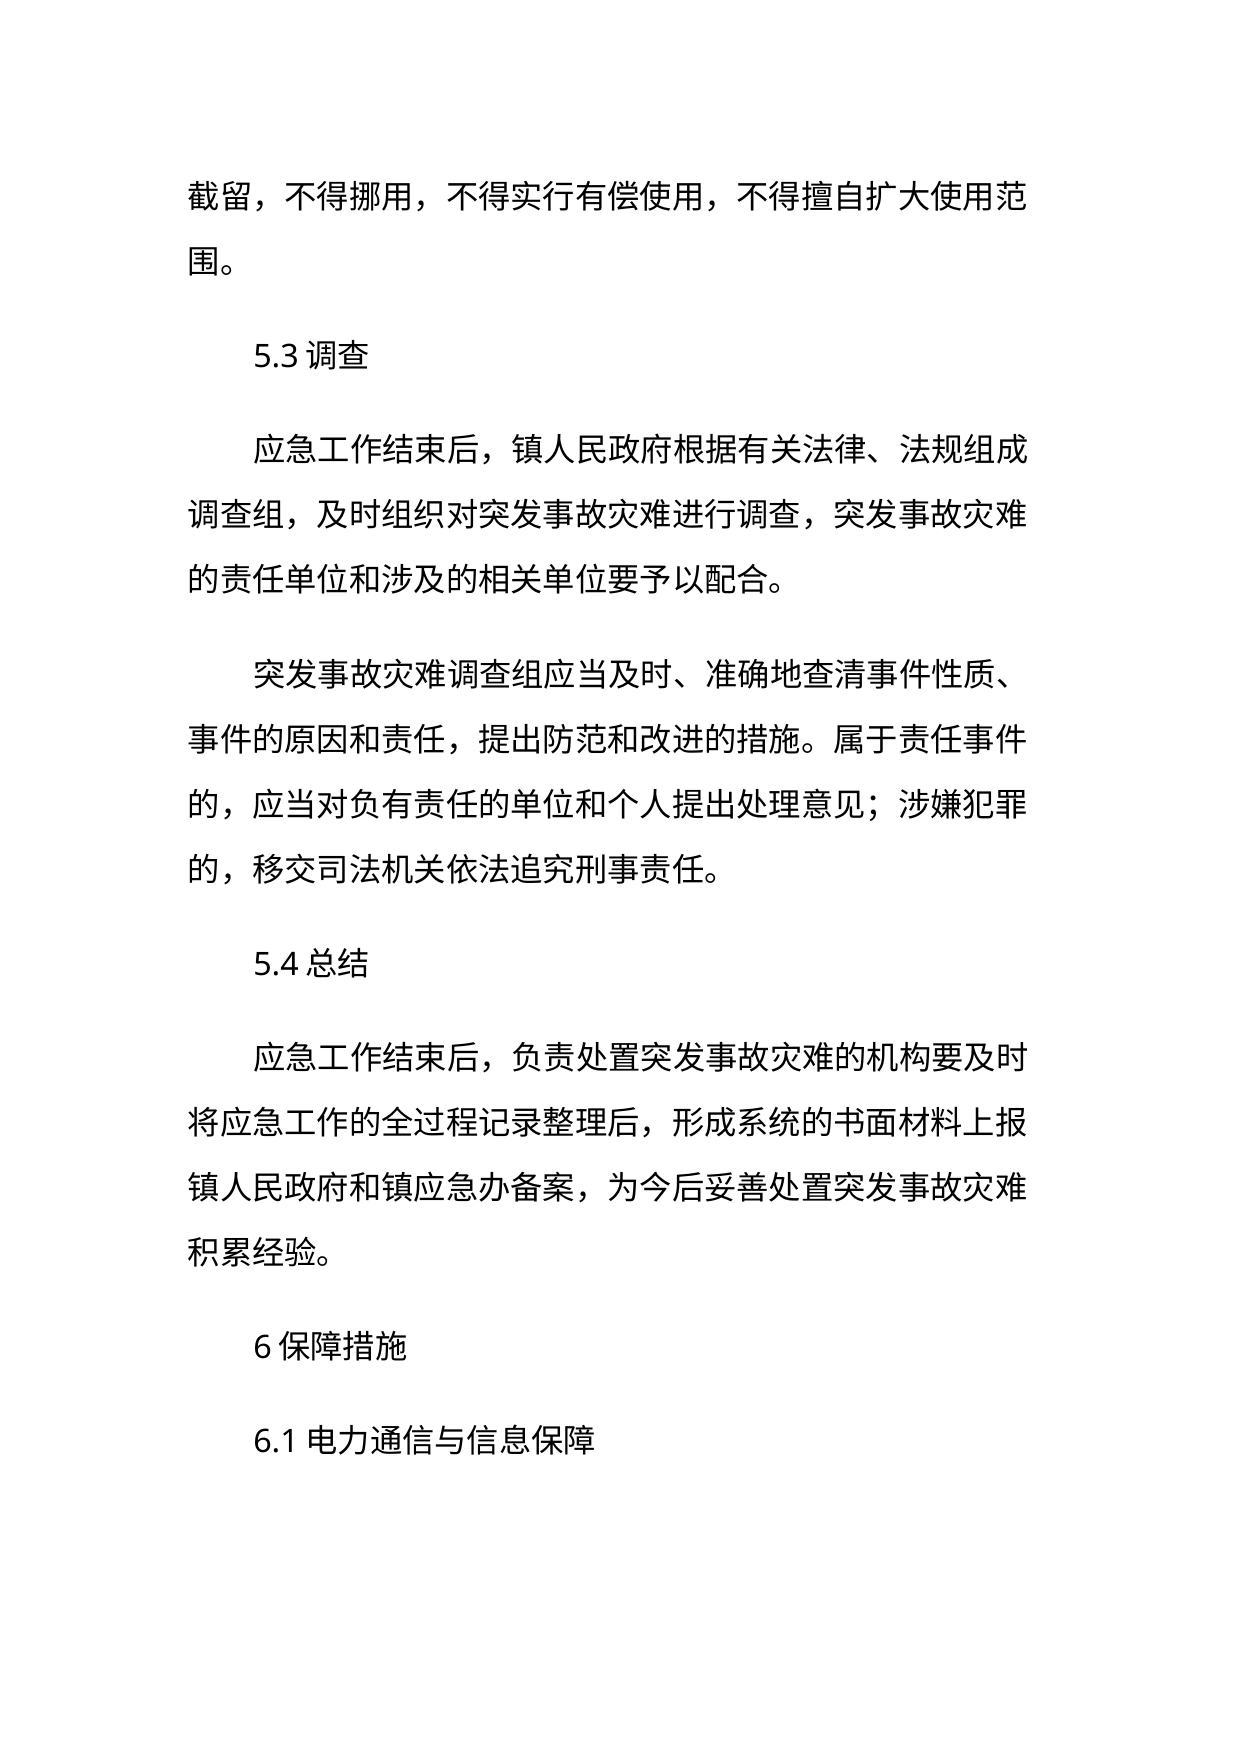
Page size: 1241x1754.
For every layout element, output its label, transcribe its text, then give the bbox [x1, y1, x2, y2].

text 6.1电力通信与信息保障 [187, 1406, 1053, 1471]
text 应急工作结束后，负责处置突发事故灾难的机构要及时将应急工作的全过程记录整理后，形成系统的书面材料上报镇人民政府和镇应急办备案，为今后妥善处置突发事故灾难积累经验。 [187, 1023, 1053, 1283]
text 5.3调查 [187, 321, 1053, 386]
text 突发事故灾难调查组应当及时、准确地查清事件性质、事件的原因和责任，提出防范和改进的措施。属于责任事件的，应当对负有责任的单位和个人提出处理意见；涉嫌犯罪的，移交司法机关依法追究刑事责任。 [187, 639, 1053, 899]
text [187, 162, 1053, 292]
text 5.4总结 [187, 929, 1053, 994]
text 6保障措施 [187, 1312, 1053, 1377]
text 应急工作结束后，镇人民政府根据有关法律、法规组成调查组，及时组织对突发事故灾难进行调查，突发事故灾难的责任单位和涉及的相关单位要予以配合。 [187, 415, 1053, 610]
